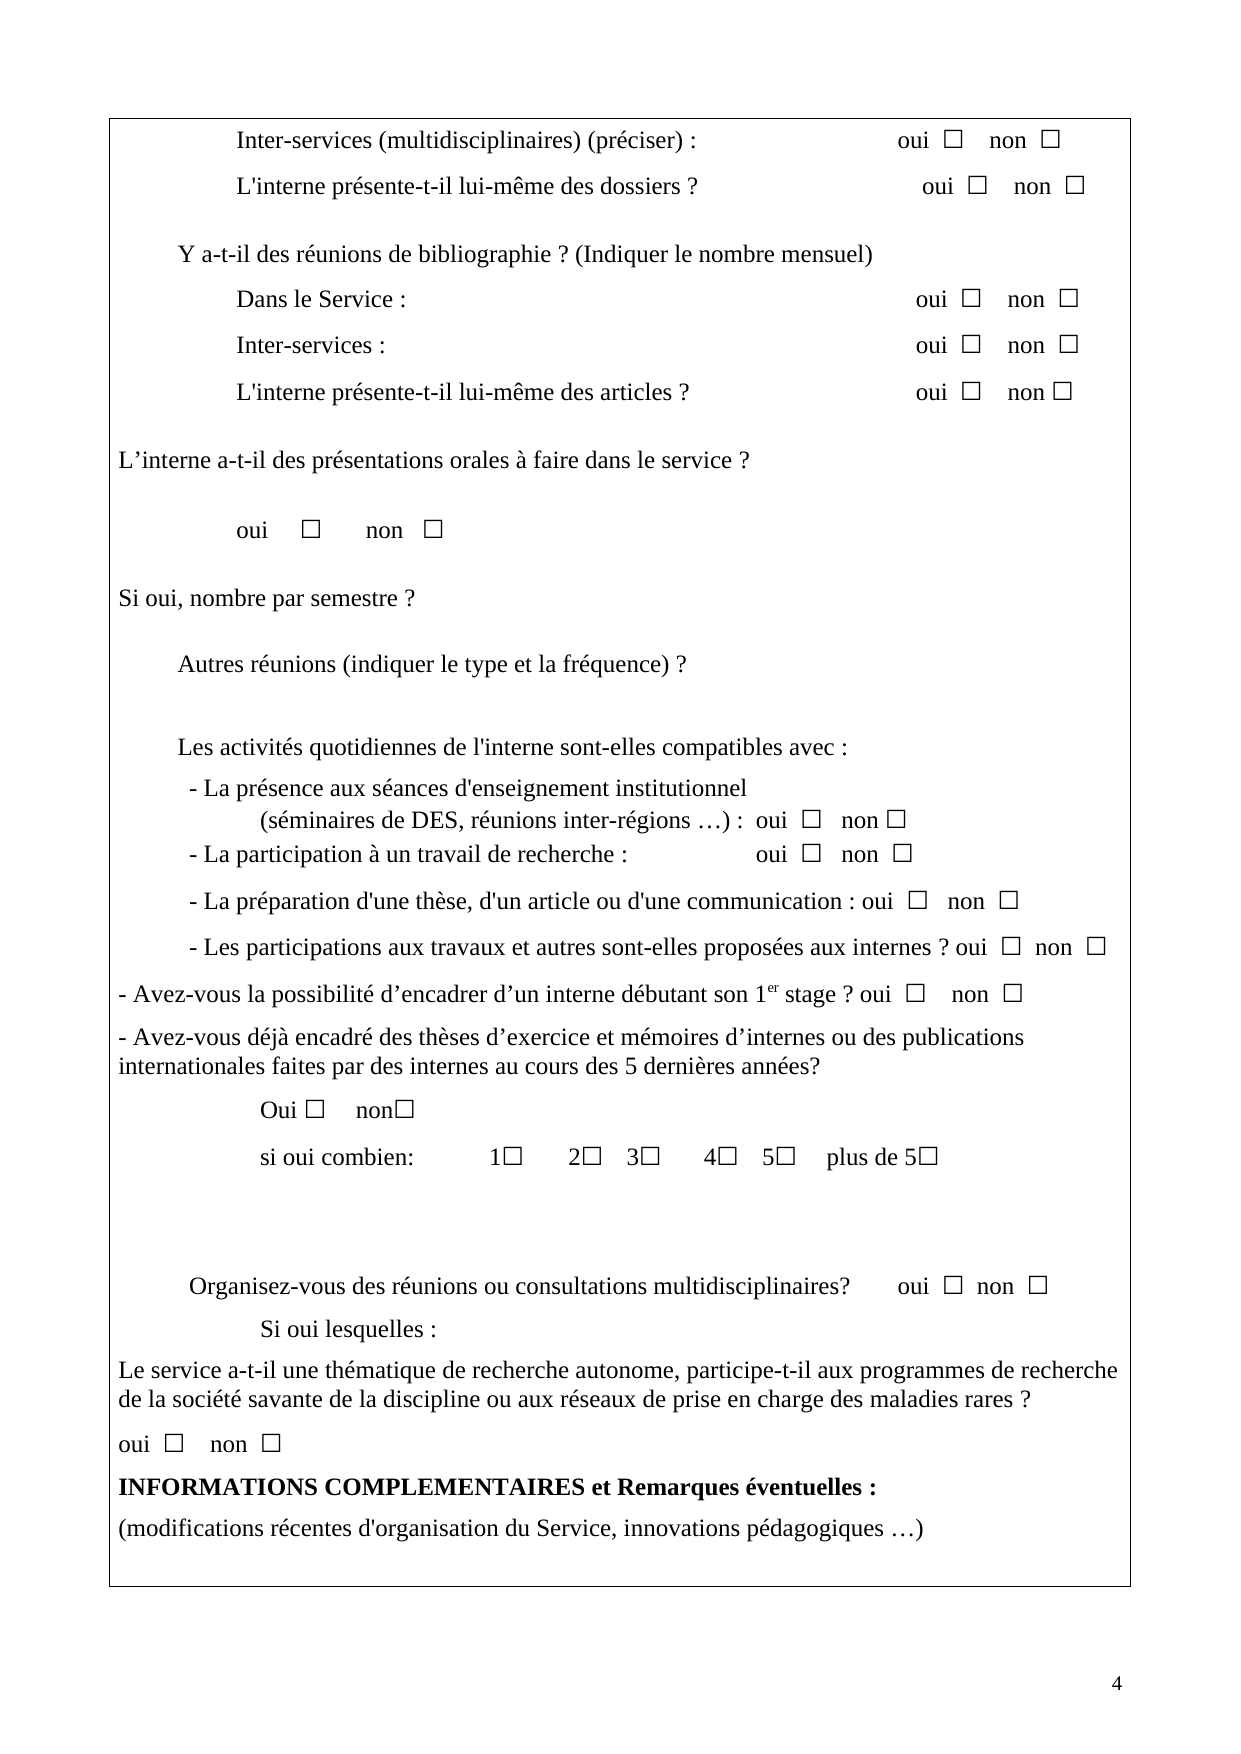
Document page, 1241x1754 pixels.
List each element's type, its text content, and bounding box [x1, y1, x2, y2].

text oui non [110, 508, 1130, 546]
text L’interne a-t-il des présentations orales à faire dans le service ? [110, 442, 1130, 474]
text (modifications récentes d'organisation du Service, innovations pédagogiques …) [110, 1510, 1130, 1542]
text Le service a-t-il une thématique de recherche autonome, participe-t-il aux programmes de recherche de la société savante de la discipline ou aux réseaux de prise en charge des maladies rares ? [110, 1352, 1130, 1413]
text Inter-services : oui non [110, 324, 1130, 361]
text (séminaires de DES, réunions inter-régions …) : oui non - La participation à un travail de recherche : oui non [118, 802, 1122, 870]
text Les activités quotidiennes de l'interne sont-elles compatibles avec : [110, 729, 1130, 761]
text Y a-t-il des réunions de bibliographie ? (Indiquer le nombre mensuel) [110, 236, 1130, 268]
text - La présence aux séances d'enseignement institutionnel [110, 770, 1130, 802]
text Organisez-vous des réunions ou consultations multidisciplinaires? oui non [110, 1265, 1130, 1302]
text - La préparation d'une thèse, d'un article ou d'une communication : oui non [110, 879, 1130, 917]
text Autres réunions (indiquer le type et la fréquence) ? [110, 646, 1130, 678]
text L'interne présente-t-il lui-même des articles ? oui non [110, 371, 1130, 408]
text Si oui, nombre par semestre ? [110, 580, 1130, 612]
text - Avez-vous déjà encadré des thèses d’exercice et mémoires d’internes ou des publications internationales faites par des internes au cours des 5 dernières années? [110, 1019, 1130, 1080]
text - Avez-vous la possibilité d’encadrer d’un interne débutant son 1er stage ? oui non [110, 972, 1130, 1010]
text Oui non [110, 1089, 1130, 1126]
text oui non [110, 1422, 1130, 1460]
text - Les participations aux travaux et autres sont-elles proposées aux internes ? oui non [110, 926, 1130, 963]
text INFORMATIONS COMPLEMENTAIRES et Remarques éventuelles : [110, 1469, 1130, 1501]
text Inter-services (multidisciplinaires) (préciser) : oui non [110, 119, 1130, 155]
text Dans le Service : oui non [110, 277, 1130, 315]
text si oui combien: 1 2 3 4 5 plus de 5 [110, 1136, 1130, 1173]
text L'interne présente-t-il lui-même des dossiers ? oui non [110, 165, 1130, 202]
text Si oui lesquelles : [110, 1311, 1130, 1343]
